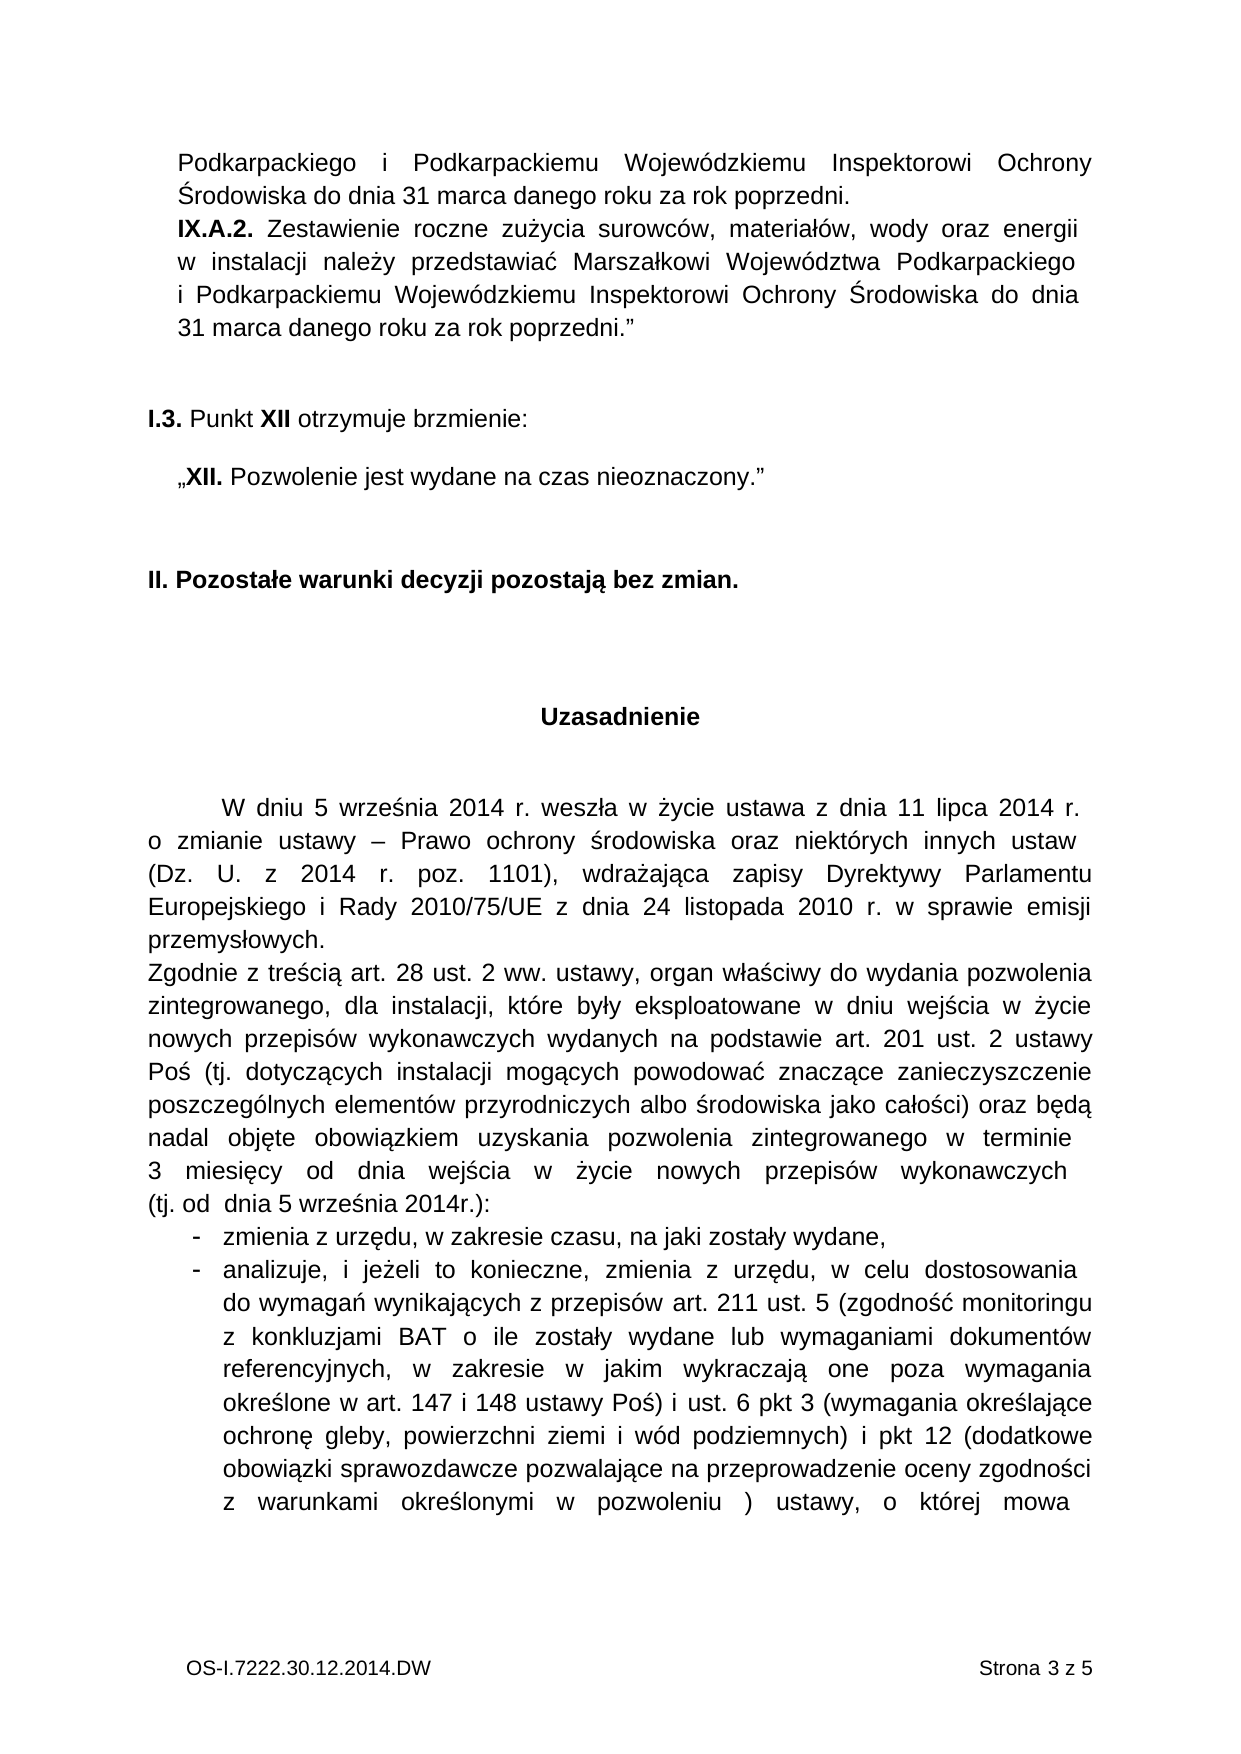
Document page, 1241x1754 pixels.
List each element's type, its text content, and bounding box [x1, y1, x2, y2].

list zmienia z urzędu, w zakresie czasu, na jaki zostały wydane, [192, 1222, 1093, 1251]
text I.3. Punkt XII otrzymuje brzmienie: [148, 404, 1093, 432]
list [192, 1255, 1093, 1516]
text IX.A.2. Zestawienie roczne zużycia surowców, materiałów, wody oraz energii w instalacji należy przedstawiać Marszałkowi Województwa Podkarpackiego i Podkarpackiemu Wojewódzkiemu Inspektorowi Ochrony Środowiska do dnia 31 marca danego roku za rok poprzedni.” [177, 214, 1093, 341]
text W dniu 5 września 2014 r. weszła w życie ustawa z dnia 11 lipca 2014 r. o zmianie ustawy – Prawo ochrony środowiska oraz niektórych innych ustaw (Dz. U. z 2014 r. poz. 1101), wdrażająca zapisy Dyrektywy Parlamentu Europejskiego i Rady 2010/75/UE z dnia 24 listopada 2010 r. w sprawie emisji przemysłowych. [148, 793, 1093, 954]
text Zgodnie z treścią art. 28 ust. 2 ww. ustawy, organ właściwy do wydania pozwolenia zintegrowanego, dla instalacji, które były eksploatowane w dniu wejścia w życie nowych przepisów wykonawczych wydanych na podstawie art. 201 ust. 2 ustawy Poś (tj. dotyczących instalacji mogących powodować znaczące zanieczyszczenie poszczególnych elementów przyrodniczych albo środowiska jako całości) oraz będą nadal objęte obowiązkiem uzyskania pozwolenia zintegrowanego w terminie 3 miesięcy od dnia wejścia w życie nowych przepisów wykonawczych (tj. od dnia 5 września 2014r.): [148, 958, 1093, 1218]
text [177, 148, 1093, 209]
text II. Pozostałe warunki decyzji pozostają bez zmian. [148, 565, 1093, 594]
text Uzasadnienie [148, 702, 1093, 731]
text „XII. Pozwolenie jest wydane na czas nieoznaczony.” [177, 462, 1093, 491]
